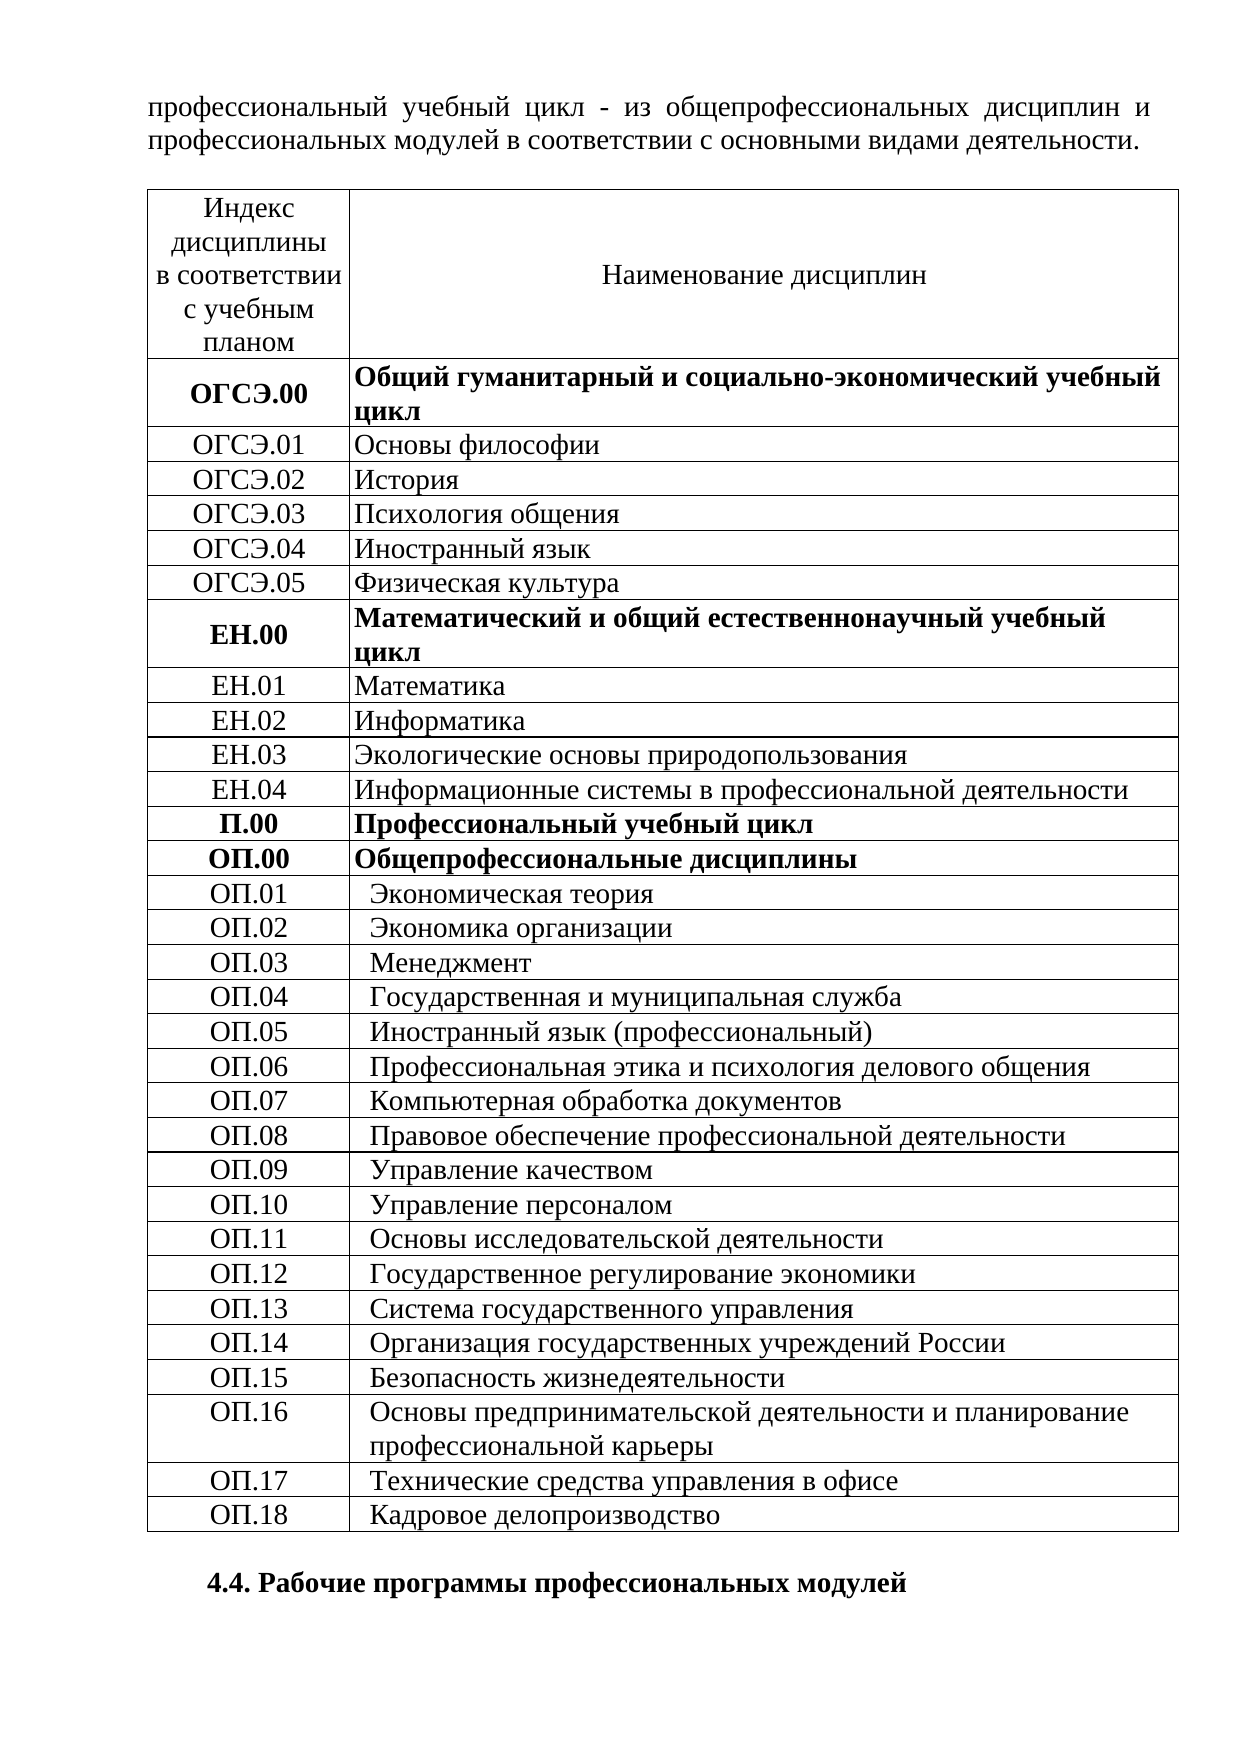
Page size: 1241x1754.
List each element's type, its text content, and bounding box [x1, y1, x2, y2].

table_cell ЕН.01 [148, 668, 349, 702]
table_cell Профессиональный учебный цикл [350, 807, 1178, 840]
table_cell История [350, 462, 1178, 495]
table_cell ОП.09 [148, 1153, 349, 1186]
table_cell Управление персоналом [350, 1187, 1178, 1221]
table_cell ОП.15 [148, 1360, 349, 1393]
table_cell Экологические основы природопользования [350, 738, 1178, 771]
table_cell Основы предпринимательской деятельности и планирование профессиональной карьеры [350, 1395, 1178, 1462]
table_cell ОП.10 [148, 1187, 349, 1221]
table_cell ОП.08 [148, 1118, 349, 1151]
table_cell Менеджмент [350, 945, 1178, 978]
table_cell ЕН.04 [148, 772, 349, 806]
table_cell ОП.07 [148, 1083, 349, 1117]
table_cell Кадровое делопроизводство [350, 1497, 1178, 1531]
table_cell Государственная и муниципальная служба [350, 980, 1178, 1013]
table_cell Иностранный язык [350, 531, 1178, 564]
table_cell ОП.16 [148, 1395, 349, 1462]
table_cell ОП.14 [148, 1325, 349, 1359]
table_cell ОП.11 [148, 1222, 349, 1255]
table_header Индекс дисциплины в соответствии с учебным планом [148, 190, 349, 358]
table_cell Технические средства управления в офисе [350, 1463, 1178, 1496]
table_cell ОГСЭ.00 [148, 359, 349, 426]
table_cell Государственное регулирование экономики [350, 1256, 1178, 1290]
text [148, 89, 1152, 156]
table_cell ОП.06 [148, 1049, 349, 1082]
table_cell Информатика [350, 703, 1178, 736]
table_cell Психология общения [350, 496, 1178, 530]
table_cell ОП.12 [148, 1256, 349, 1290]
table_cell Профессиональная этика и психология делового общения [350, 1049, 1178, 1082]
table_cell Общепрофессиональные дисциплины [350, 841, 1178, 875]
table_cell ОП.05 [148, 1014, 349, 1048]
table_cell Основы исследовательской деятельности [350, 1222, 1178, 1255]
table_cell Математический и общий естественнонаучный учебный цикл [350, 600, 1178, 667]
table_cell Правовое обеспечение профессиональной деятельности [350, 1118, 1178, 1151]
table_cell Иностранный язык (профессиональный) [350, 1014, 1178, 1048]
table_cell ОП.17 [148, 1463, 349, 1496]
table_cell ЕН.03 [148, 738, 349, 771]
table_cell ОП.03 [148, 945, 349, 978]
table_cell ОП.01 [148, 876, 349, 909]
table_cell ОП.13 [148, 1291, 349, 1324]
table_cell Экономическая теория [350, 876, 1178, 909]
table_cell Система государственного управления [350, 1291, 1178, 1324]
table_cell П.00 [148, 807, 349, 840]
table_cell Общий гуманитарный и социально-экономический учебный цикл [350, 359, 1178, 426]
table_cell ОП.18 [148, 1497, 349, 1531]
table_cell ЕН.02 [148, 703, 349, 736]
table_cell Организация государственных учреждений России [350, 1325, 1178, 1359]
table_cell Математика [350, 668, 1178, 702]
table_cell Компьютерная обработка документов [350, 1083, 1178, 1117]
table_cell ОП.02 [148, 910, 349, 944]
table_cell Экономика организации [350, 910, 1178, 944]
table_header Наименование дисциплин [350, 190, 1178, 358]
table_cell ОГСЭ.01 [148, 427, 349, 461]
table_cell Информационные системы в профессиональной деятельности [350, 772, 1178, 806]
table_cell ОГСЭ.02 [148, 462, 349, 495]
table_cell ОГСЭ.04 [148, 531, 349, 564]
text 4.4. Рабочие программы профессиональных модулей [148, 1565, 1152, 1599]
table_cell ОП.00 [148, 841, 349, 875]
table_cell ОП.04 [148, 980, 349, 1013]
table_cell Физическая культура [350, 566, 1178, 599]
table_cell ОГСЭ.05 [148, 566, 349, 599]
table_cell ЕН.00 [148, 600, 349, 667]
table_cell Безопасность жизнедеятельности [350, 1360, 1178, 1393]
table_cell Основы философии [350, 427, 1178, 461]
table_cell ОГСЭ.03 [148, 496, 349, 530]
table_cell Управление качеством [350, 1153, 1178, 1186]
